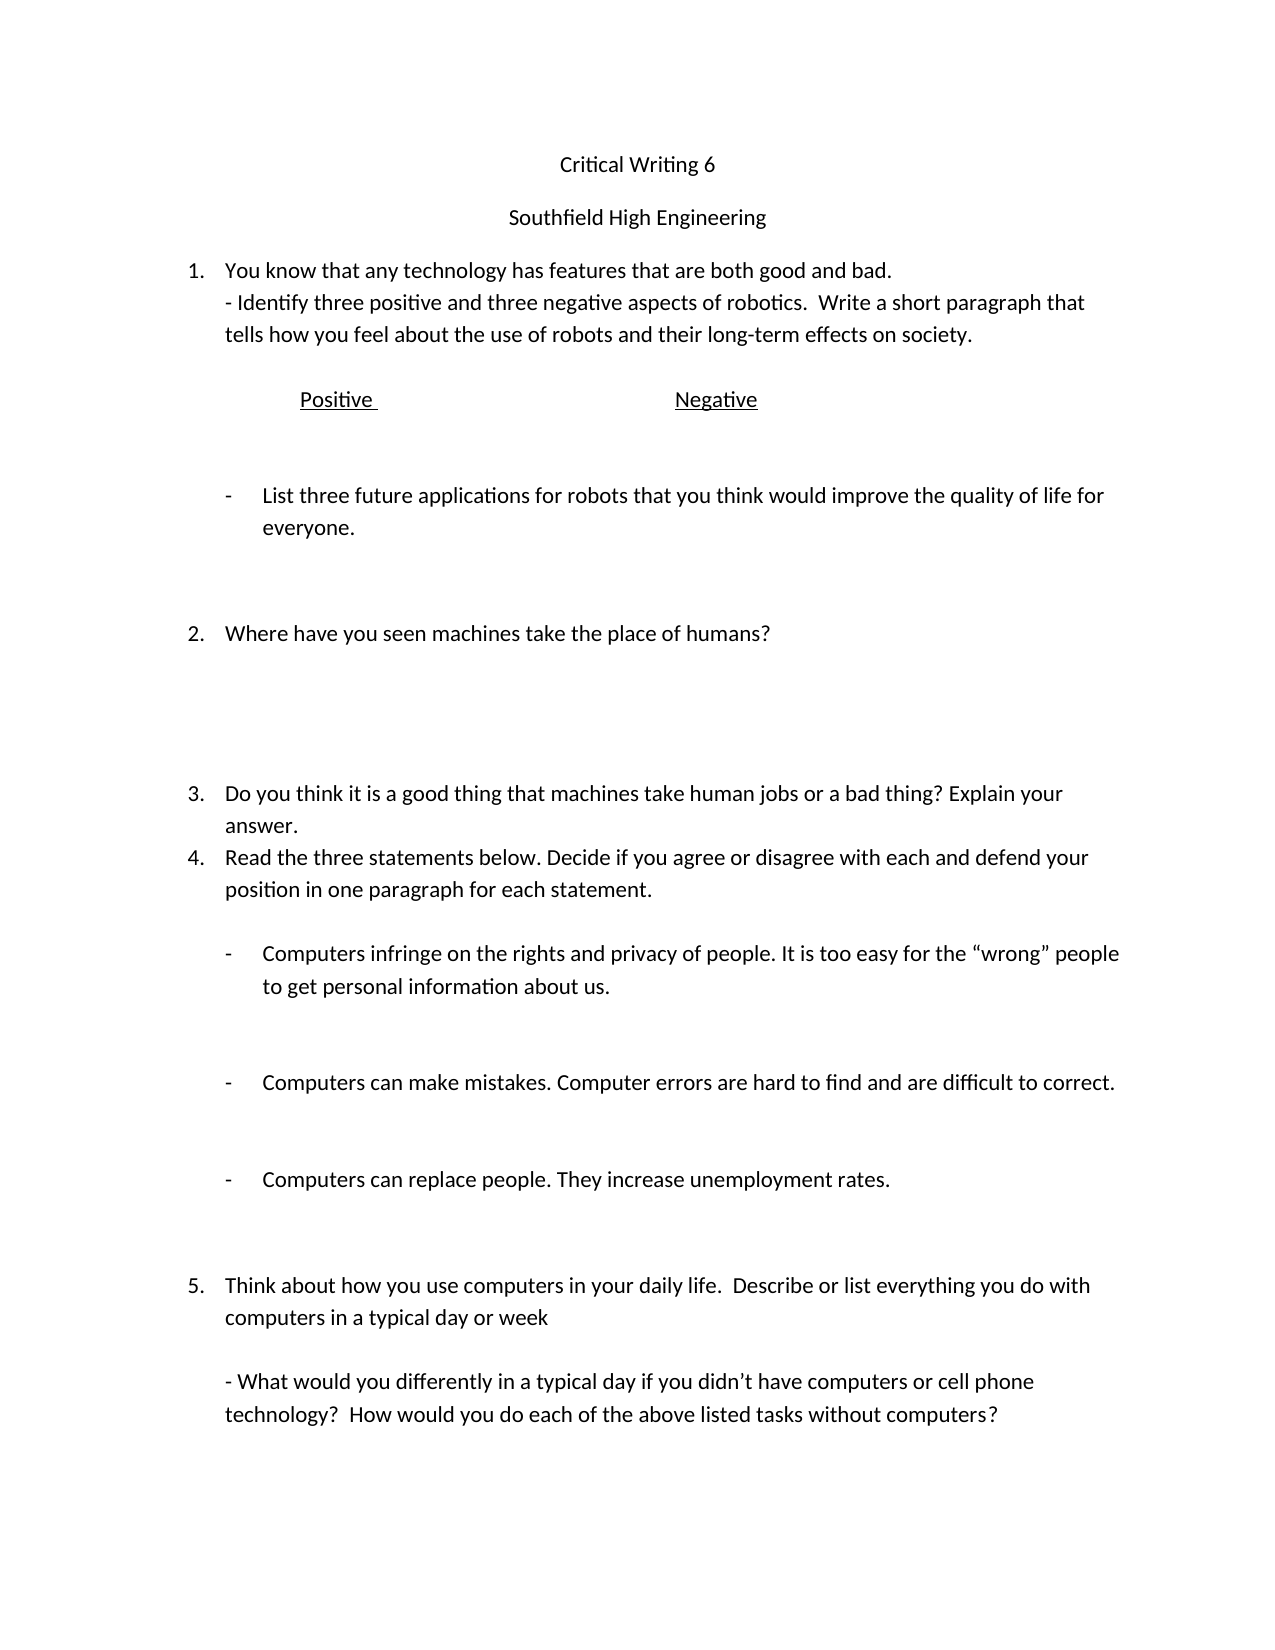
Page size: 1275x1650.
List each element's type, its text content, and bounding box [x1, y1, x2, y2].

list You know that any technology has features that are both good and bad. [187, 256, 1125, 284]
list Do you think it is a good thing that machines take human jobs or a bad thing? Explain your answer. [187, 779, 1125, 839]
list - What would you differently in a typical day if you didn’t have computers or cell phone technology? How would you do each of the above listed tasks without computers? [225, 1367, 1125, 1428]
list List three future applications for robots that you think would improve the quality of life for everyone. [225, 481, 1125, 542]
text Southfield High Engineering [150, 203, 1125, 231]
list - Identify three positive and three negative aspects of robotics. Write a short paragraph that tells how you feel about the use of robots and their long-term effects on society. [225, 288, 1125, 348]
list Computers infringe on the rights and privacy of people. It is too easy for the “wrong” people to get personal information about us. [225, 939, 1125, 1000]
list Read the three statements below. Decide if you agree or disagree with each and defend your position in one paragraph for each statement. [187, 843, 1125, 903]
list Positive Negative [225, 385, 1125, 413]
text Critical Writing 6 [150, 150, 1125, 178]
list Computers can make mistakes. Computer errors are hard to find and are difficult to correct. [225, 1068, 1125, 1096]
list Computers can replace people. They increase unemployment rates. [225, 1165, 1125, 1193]
list Where have you seen machines take the place of humans? [187, 619, 1125, 648]
list Think about how you use computers in your daily life. Describe or list everything you do with computers in a typical day or week [187, 1271, 1125, 1331]
